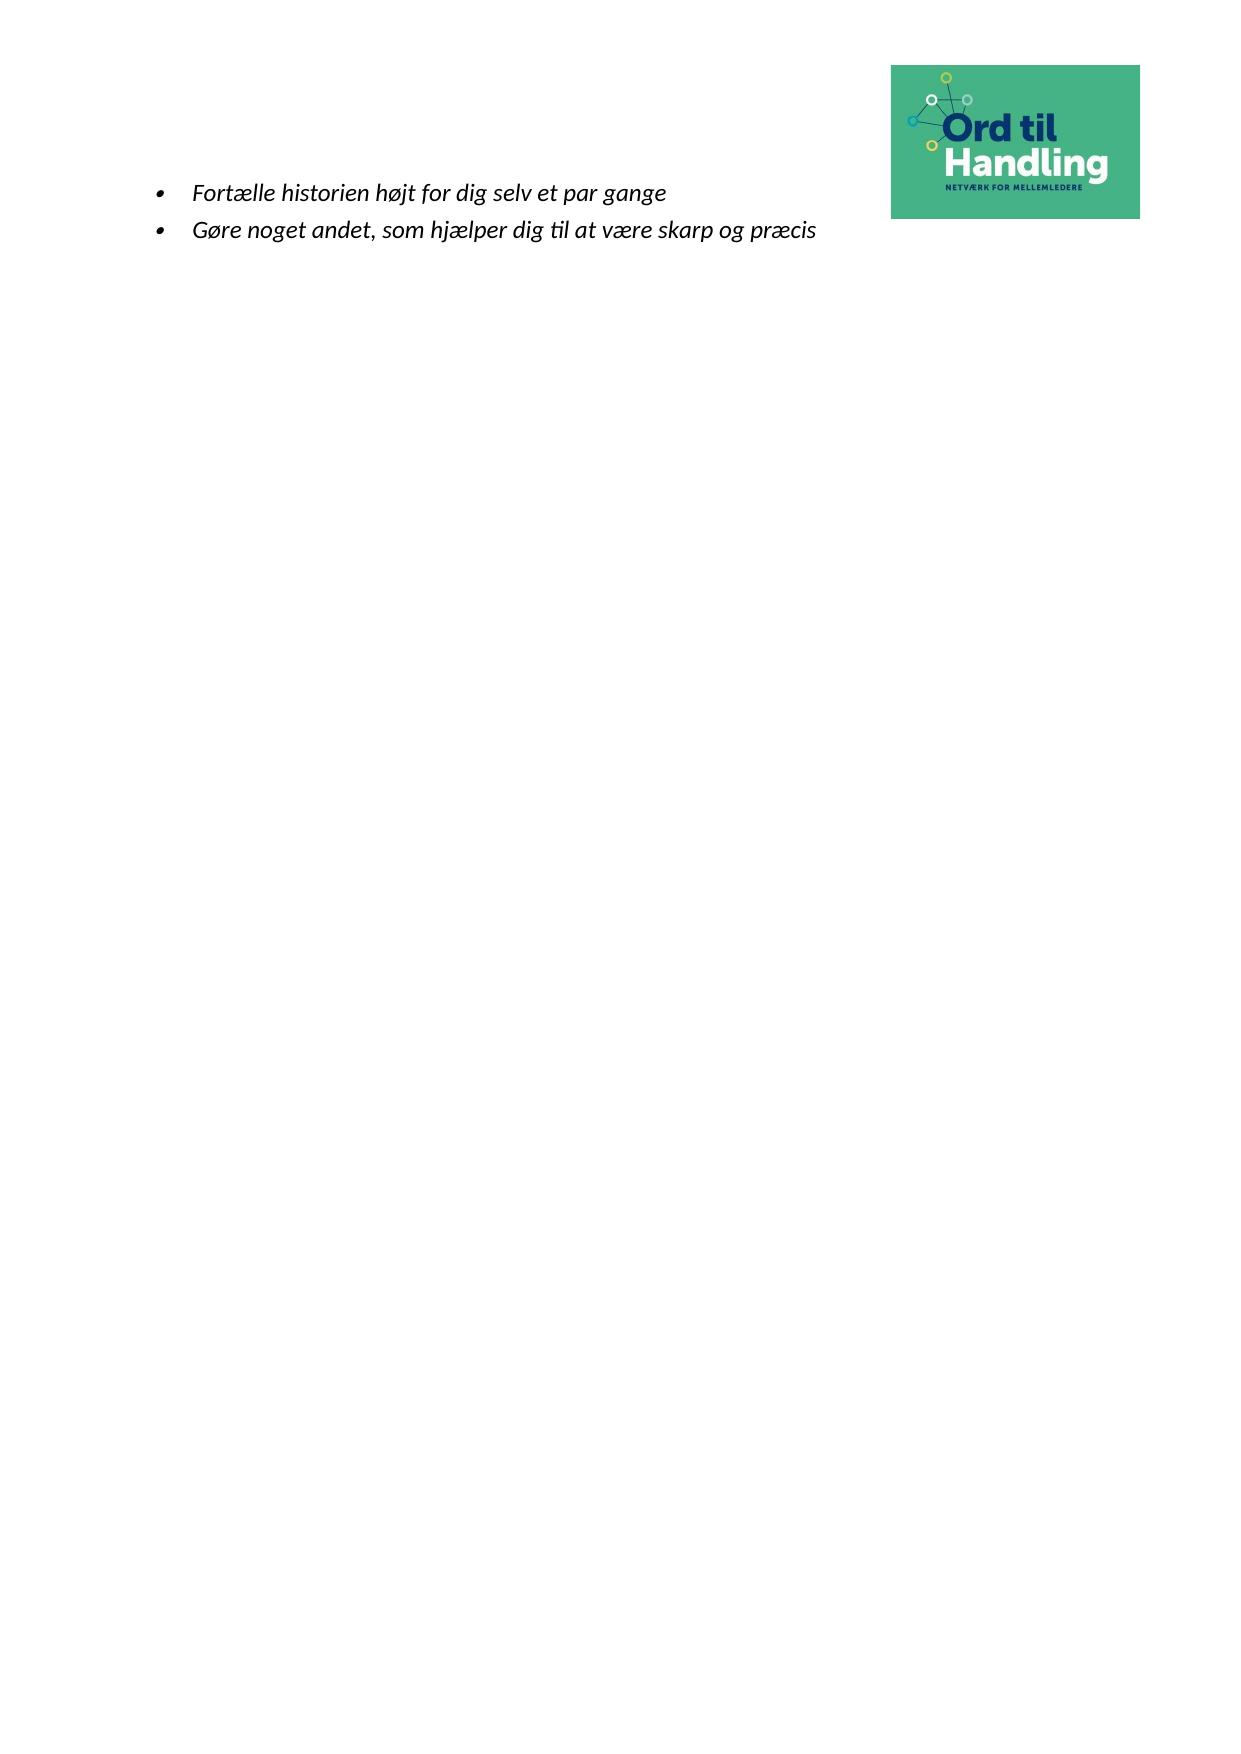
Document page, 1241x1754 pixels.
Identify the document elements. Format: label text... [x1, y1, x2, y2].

list Fortælle historien højt for dig selv et par gange [154, 177, 1122, 208]
list Gøre noget andet, som hjælper dig til at være skarp og præcis [154, 214, 1122, 244]
picture [890, 65, 1141, 219]
